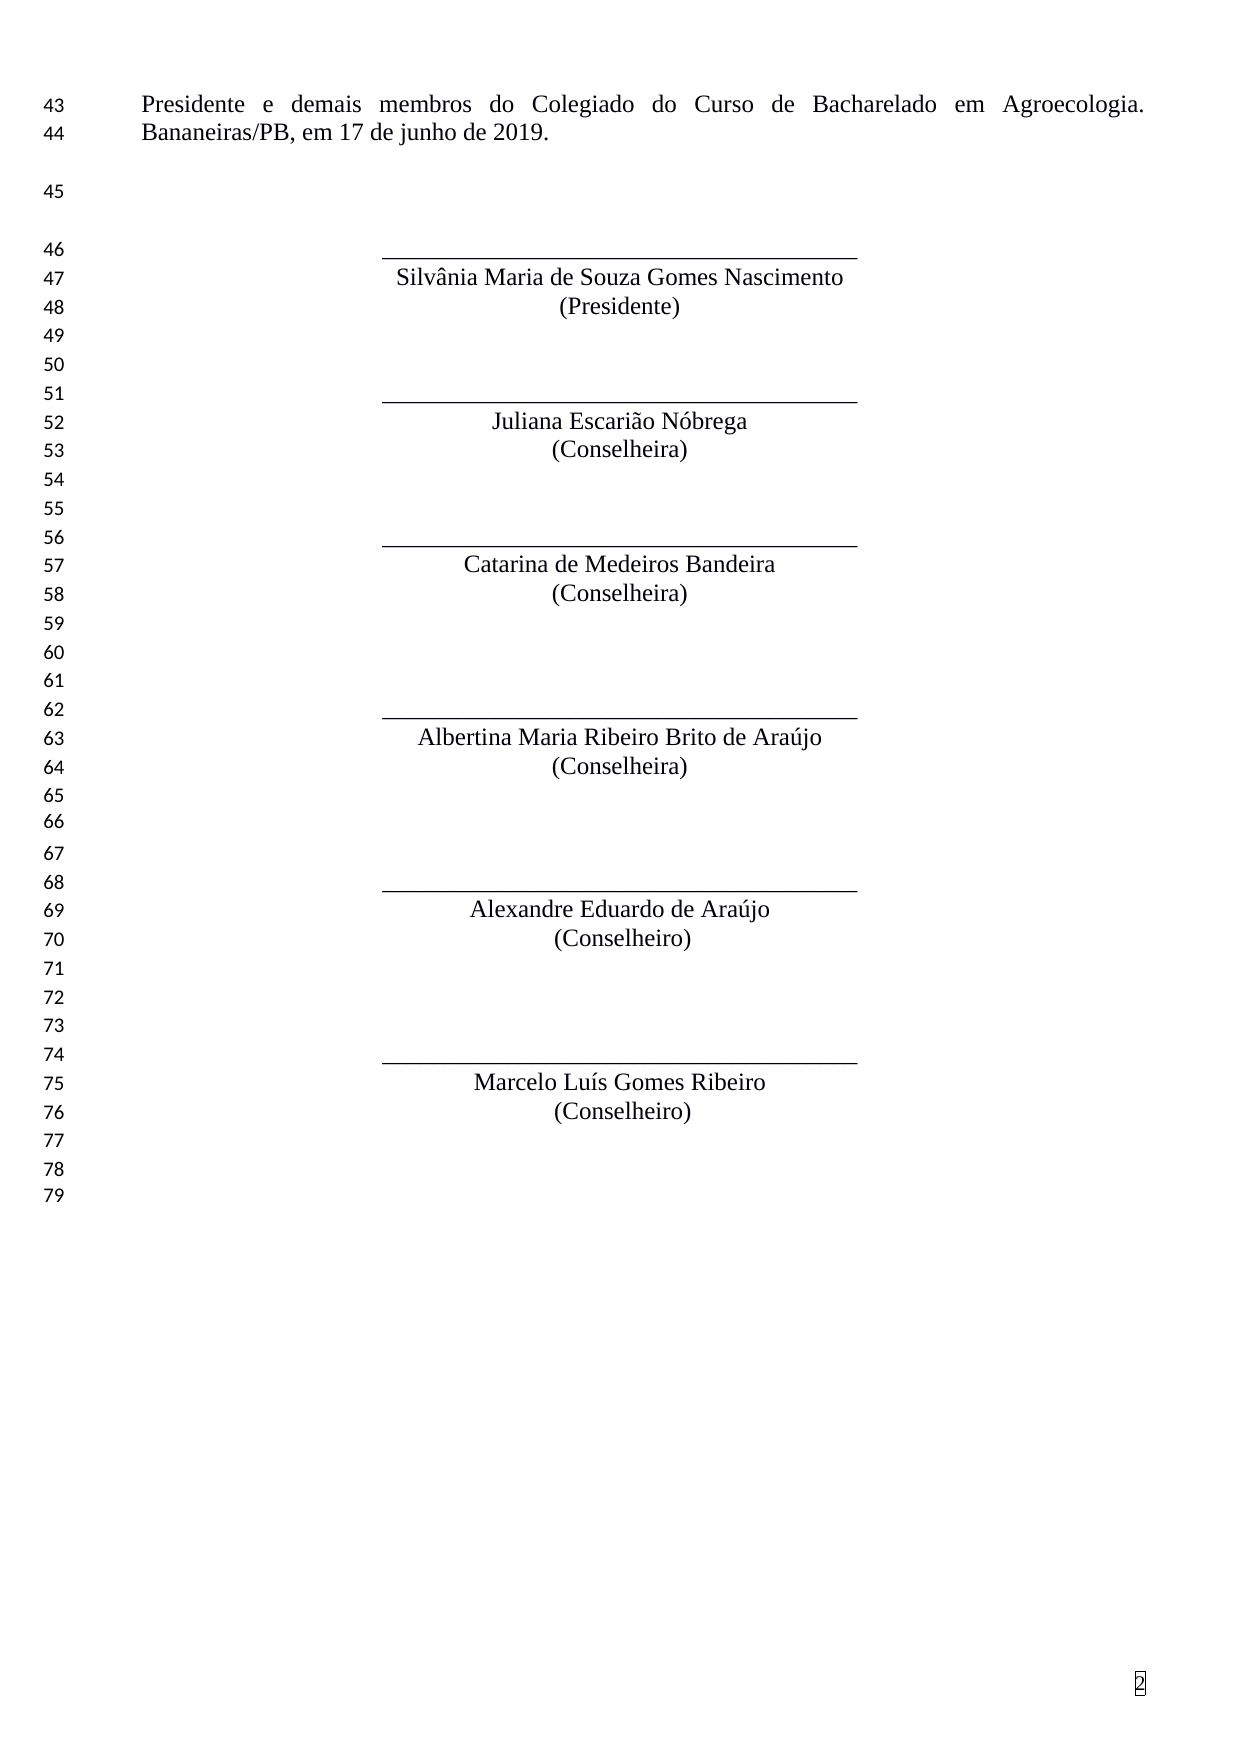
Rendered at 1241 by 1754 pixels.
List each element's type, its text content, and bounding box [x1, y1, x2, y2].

text ______________________________________ [94, 233, 1145, 262]
text (Conselheira) [94, 751, 1145, 779]
text ______________________________________ [94, 1038, 1145, 1067]
text Catarina de Medeiros Bandeira [94, 549, 1145, 578]
text Silvânia Maria de Souza Gomes Nascimento [94, 262, 1145, 291]
text (Conselheiro) [94, 923, 1145, 952]
text ______________________________________ [94, 521, 1145, 549]
text ______________________________________ [94, 866, 1145, 894]
text (Conselheira) [94, 578, 1145, 607]
text ______________________________________ [94, 693, 1145, 722]
text ______________________________________ [94, 377, 1145, 406]
text Juliana Escarião Nóbrega [94, 406, 1145, 434]
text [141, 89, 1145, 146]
text Albertina Maria Ribeiro Brito de Araújo [94, 722, 1145, 751]
text Marcelo Luís Gomes Ribeiro [94, 1067, 1145, 1096]
text (Conselheira) [94, 434, 1145, 463]
text (Conselheiro) [94, 1096, 1145, 1124]
text Alexandre Eduardo de Araújo [94, 894, 1145, 923]
text (Presidente) [94, 291, 1145, 319]
